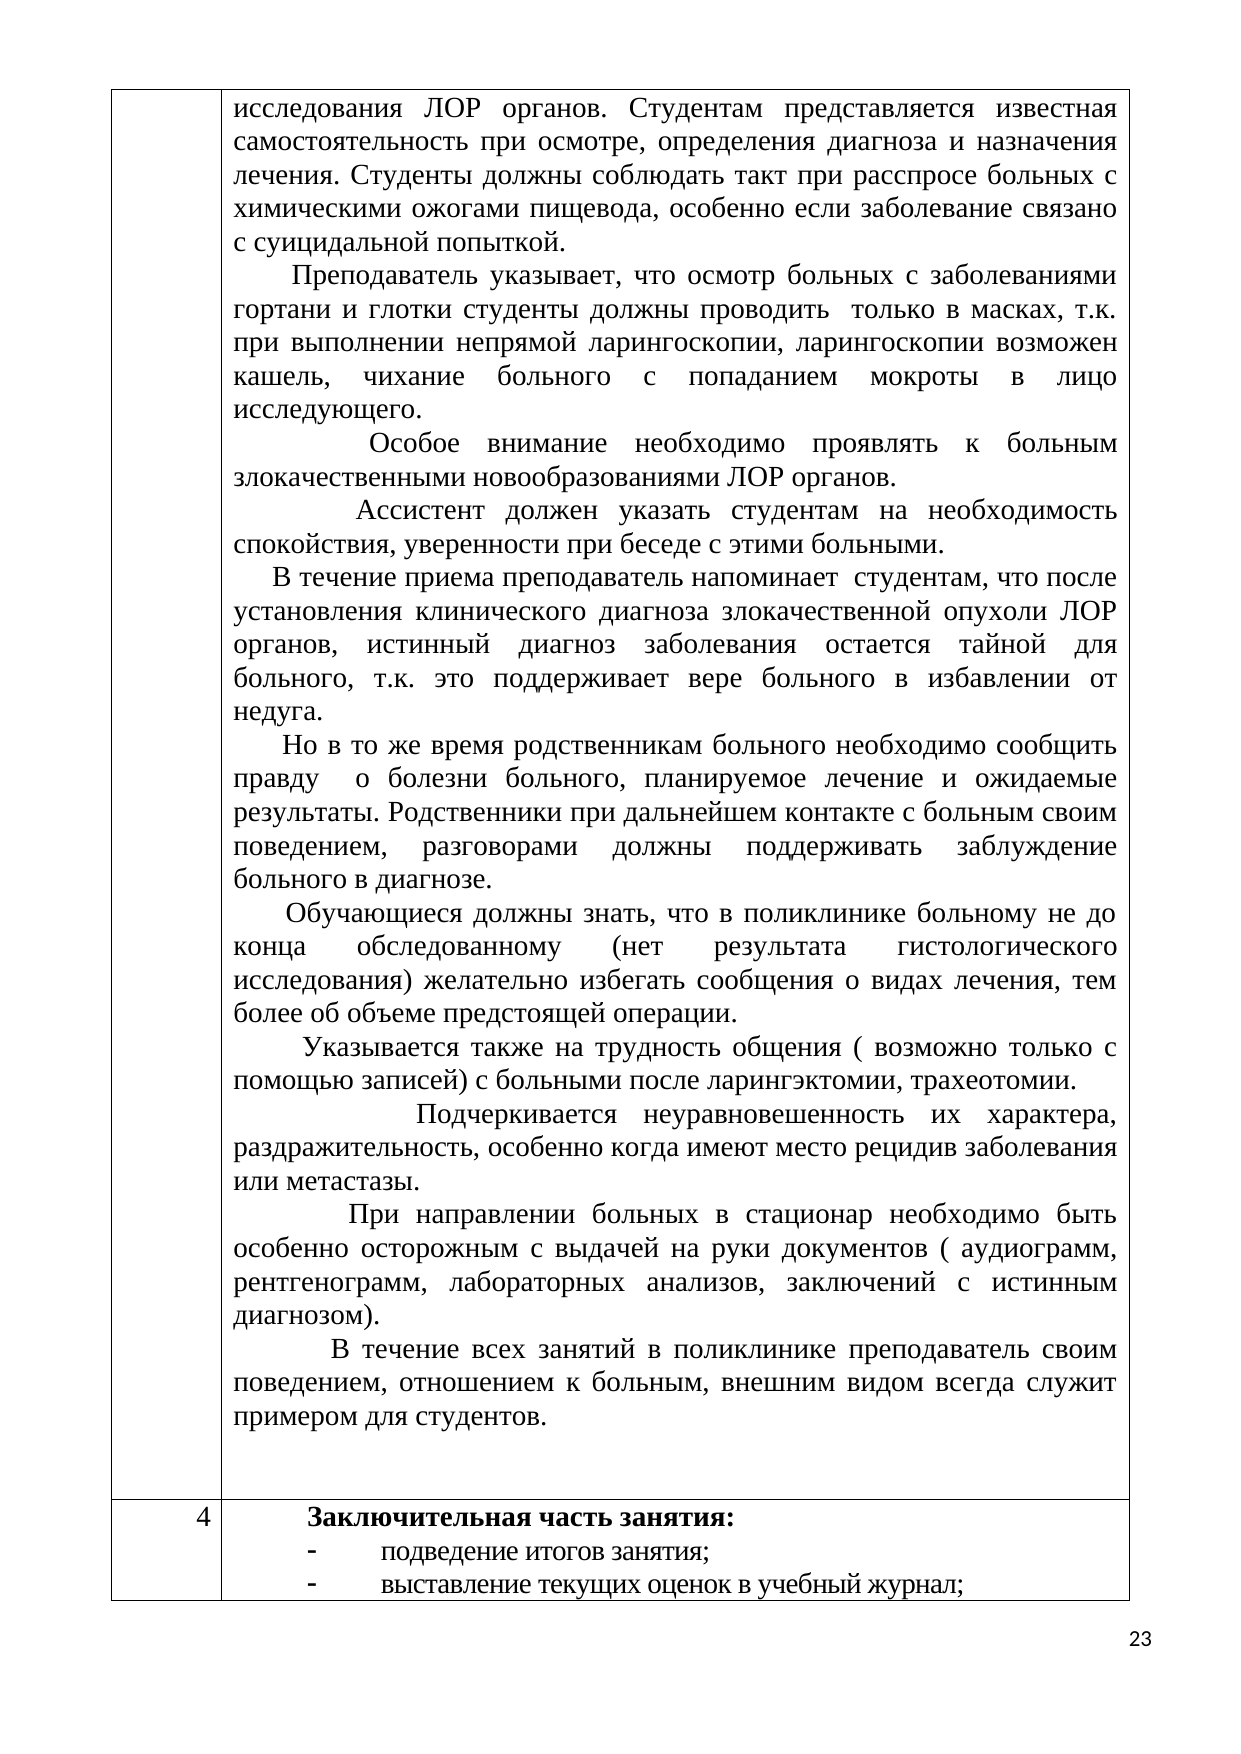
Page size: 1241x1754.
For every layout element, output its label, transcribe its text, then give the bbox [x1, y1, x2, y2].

table_cell 4 [112, 1500, 221, 1600]
table_cell 3 [112, 90, 221, 1498]
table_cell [222, 1500, 1129, 1600]
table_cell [222, 90, 1129, 1498]
